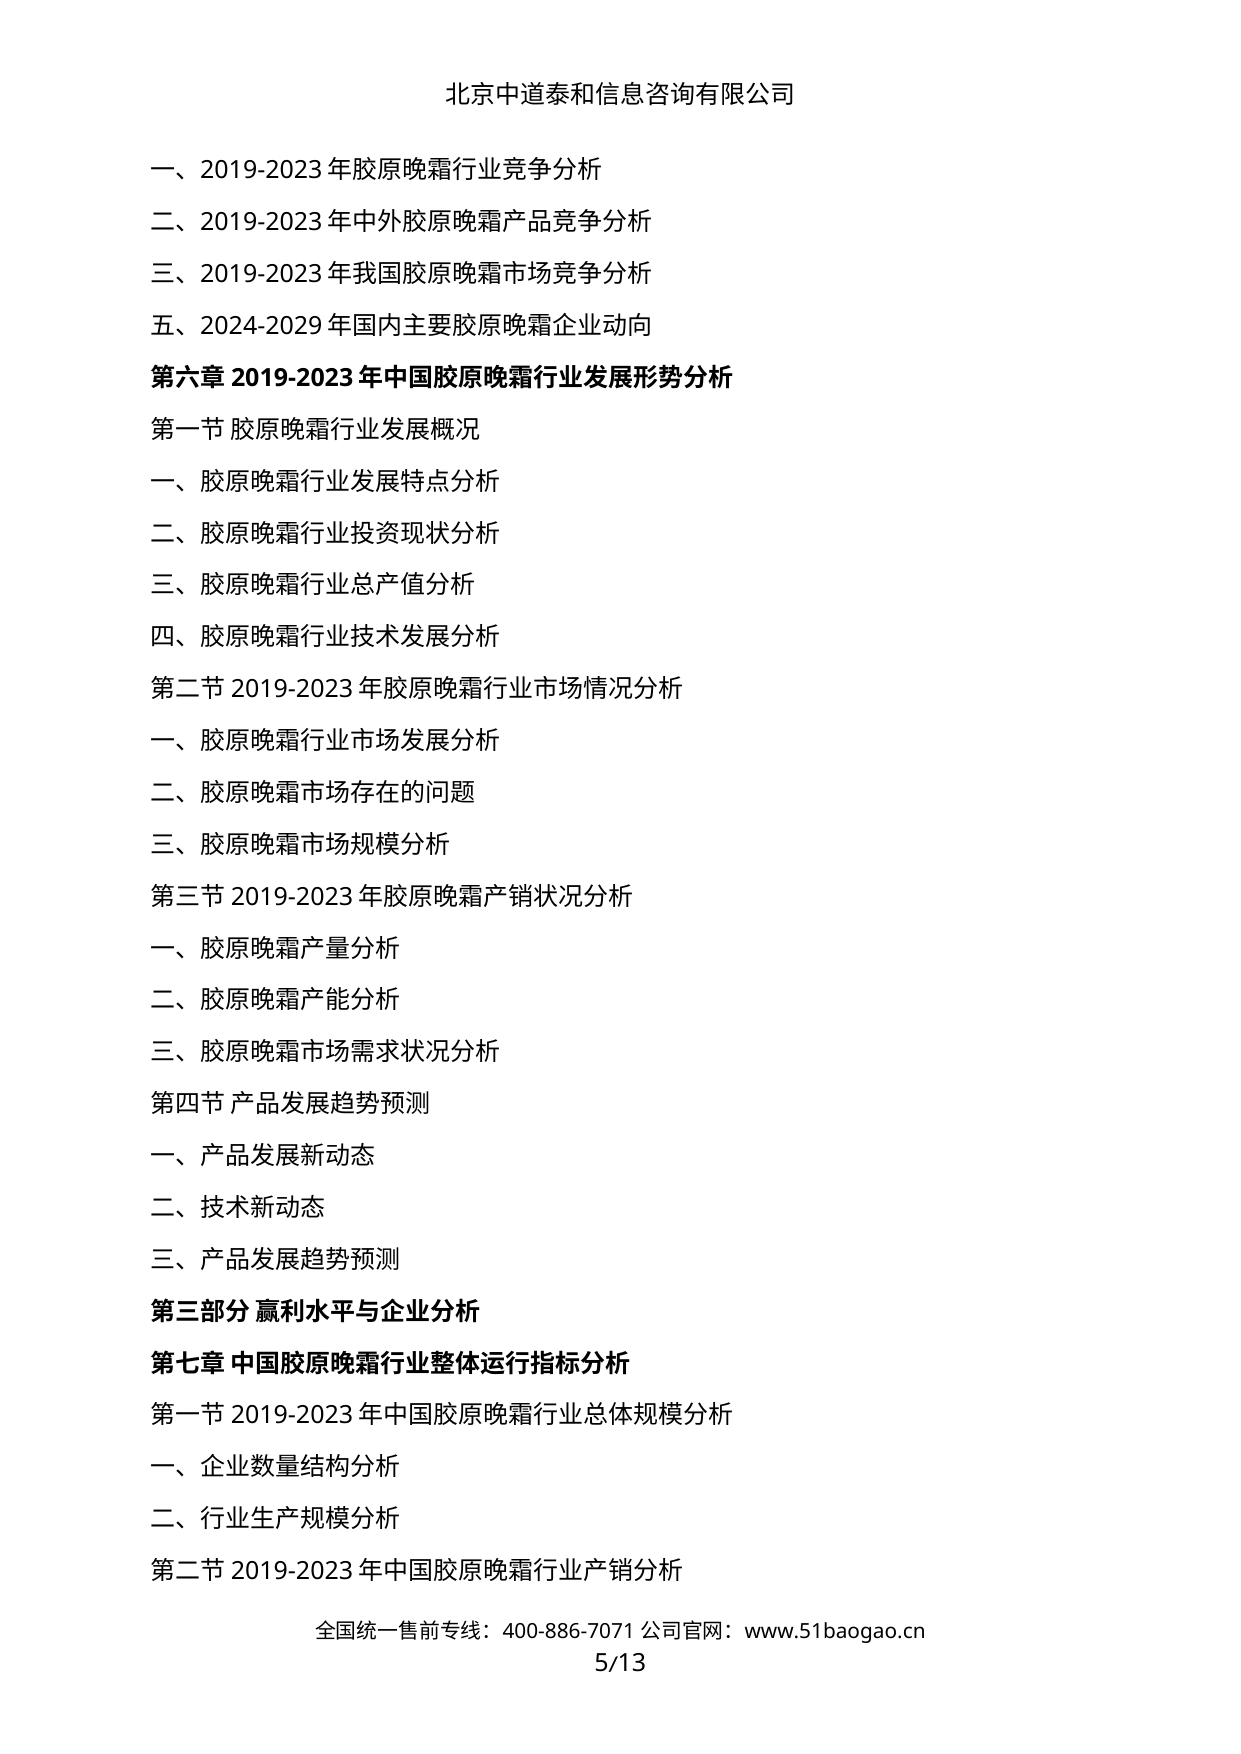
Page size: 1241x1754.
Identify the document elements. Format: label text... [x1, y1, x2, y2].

text 第七章 中国胶原晚霜行业整体运行指标分析 [150, 1343, 1090, 1379]
text 第三节 2019-2023年胶原晚霜产销状况分析 [150, 876, 1090, 912]
text 一、胶原晚霜行业发展特点分析 [150, 461, 1090, 497]
text 一、胶原晚霜产量分析 [150, 928, 1090, 964]
text 二、行业生产规模分析 [150, 1499, 1090, 1535]
text 第二节 2019-2023年中国胶原晚霜行业产销分析 [150, 1551, 1090, 1587]
text 一、产品发展新动态 [150, 1136, 1090, 1172]
text 一、企业数量结构分析 [150, 1447, 1090, 1483]
text 第一节 2019-2023年中国胶原晚霜行业总体规模分析 [150, 1395, 1090, 1431]
text 三、2019-2023年我国胶原晚霜市场竞争分析 [150, 254, 1090, 290]
text 三、产品发展趋势预测 [150, 1239, 1090, 1276]
text 二、2019-2023年中外胶原晚霜产品竞争分析 [150, 202, 1090, 238]
text 二、胶原晚霜行业投资现状分析 [150, 513, 1090, 549]
text 第一节 胶原晚霜行业发展概况 [150, 409, 1090, 446]
text 一、胶原晚霜行业市场发展分析 [150, 721, 1090, 757]
text 二、技术新动态 [150, 1187, 1090, 1224]
text 三、胶原晚霜行业总产值分析 [150, 565, 1090, 601]
text 四、胶原晚霜行业技术发展分析 [150, 617, 1090, 653]
text 第六章 2019-2023年中国胶原晚霜行业发展形势分析 [150, 357, 1090, 394]
text 二、胶原晚霜市场存在的问题 [150, 772, 1090, 809]
text 三、胶原晚霜市场规模分析 [150, 824, 1090, 861]
text 一、2019-2023年胶原晚霜行业竞争分析 [150, 150, 1090, 186]
text 五、2024-2029年国内主要胶原晚霜企业动向 [150, 306, 1090, 342]
text 第三部分 赢利水平与企业分析 [150, 1291, 1090, 1327]
text 三、胶原晚霜市场需求状况分析 [150, 1032, 1090, 1068]
text 第四节 产品发展趋势预测 [150, 1084, 1090, 1120]
text 二、胶原晚霜产能分析 [150, 980, 1090, 1016]
text 第二节 2019-2023年胶原晚霜行业市场情况分析 [150, 669, 1090, 705]
